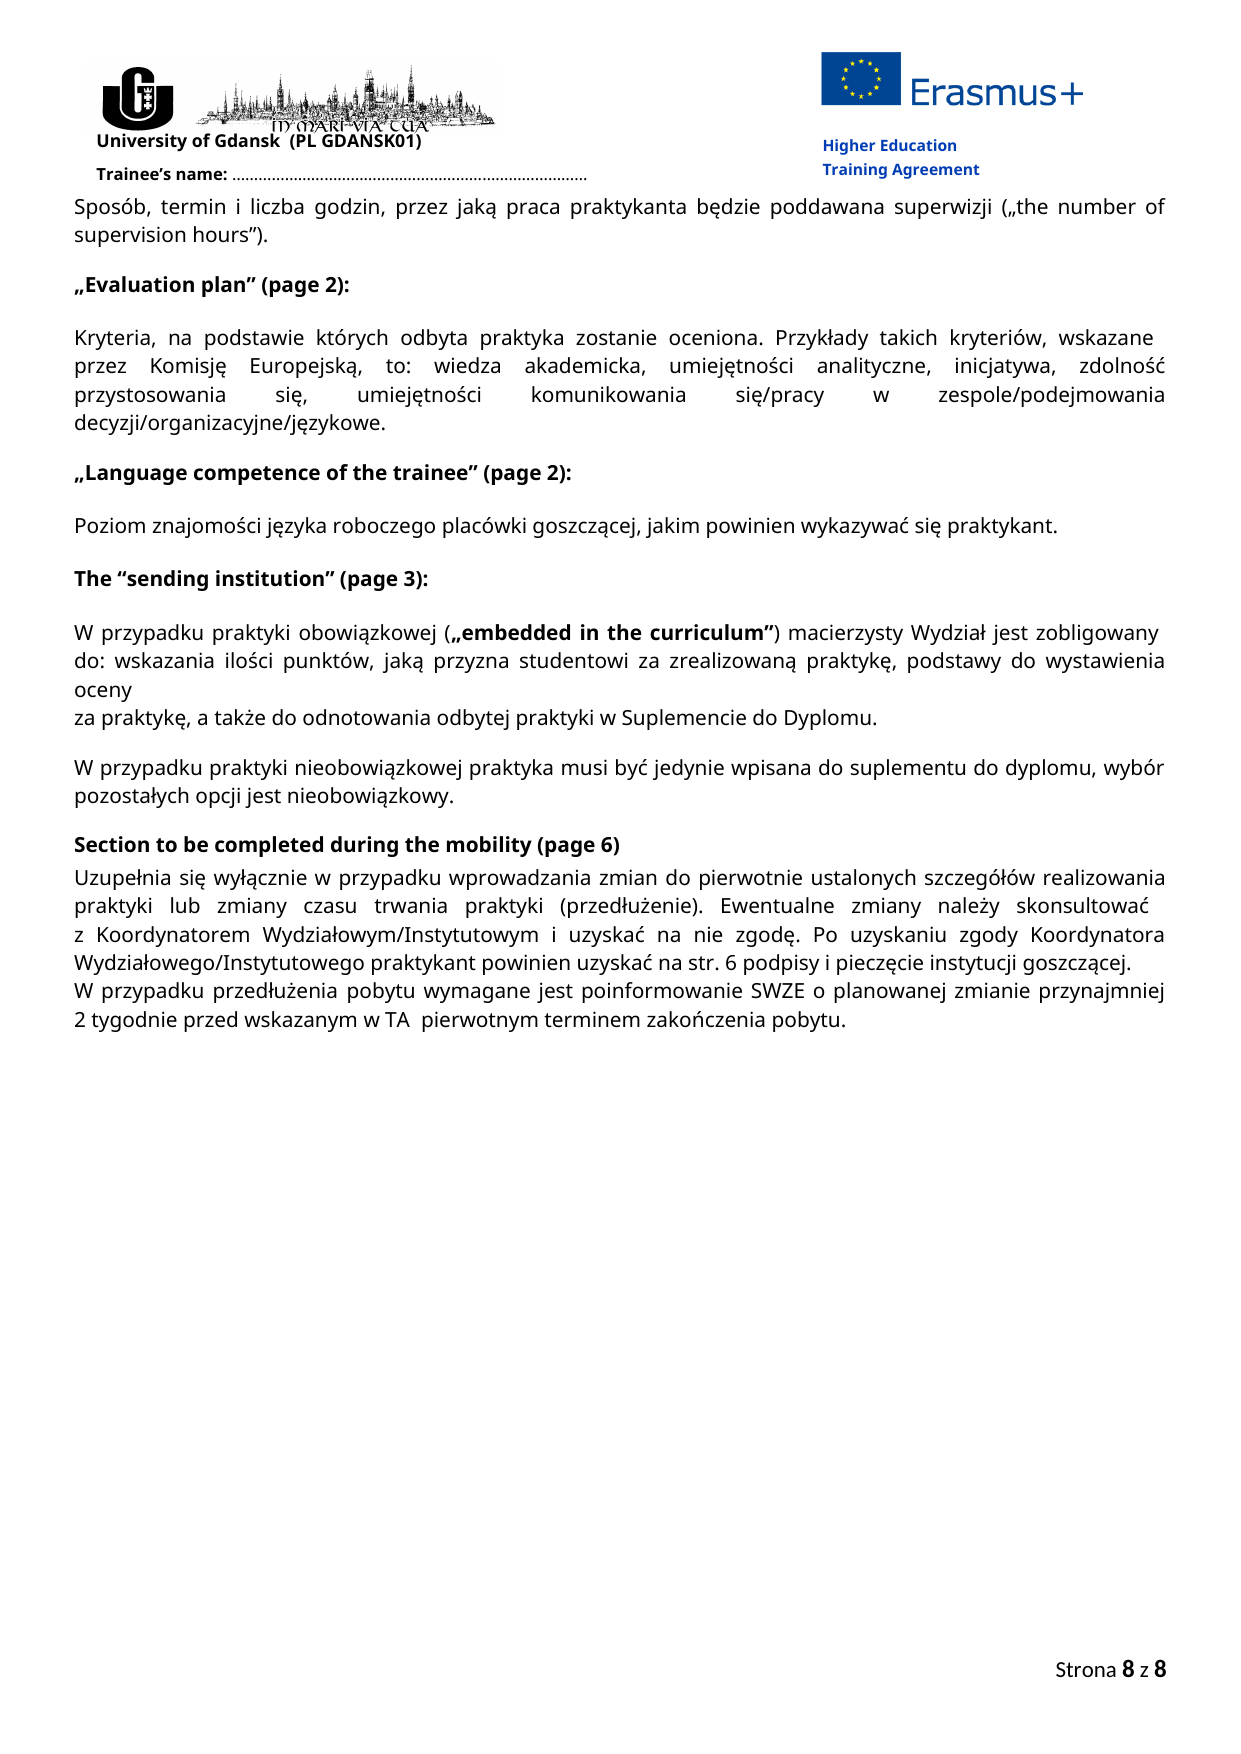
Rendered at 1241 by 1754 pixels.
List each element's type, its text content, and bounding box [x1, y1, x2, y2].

text „Evaluation plan” (page 2): [74, 270, 1167, 298]
text The “sending institution” (page 3): [74, 564, 1167, 593]
text W przypadku praktyki obowiązkowej („embedded in the curriculum”) macierzysty Wydział jest zobligowany do: wskazania ilości punktów, jaką przyzna studentowi za zrealizowaną praktykę, podstawy do wystawienia oceny za praktykę, a także do odnotowania odbytej praktyki w Suplemencie do Dyplomu. [74, 618, 1167, 732]
text Section to be completed during the mobility (page 6) [74, 830, 1167, 859]
text W przypadku przedłużenia pobytu wymagane jest poinformowanie SWZE o planowanej zmianie przynajmniej 2 tygodnie przed wskazanym w TA pierwotnym terminem zakończenia pobytu. [74, 977, 1167, 1033]
text Kryteria, na podstawie których odbyta praktyka zostanie oceniona. Przykłady takich kryteriów, wskazane przez Komisję Europejską, to: wiedza akademicka, umiejętności analityczne, inicjatywa, zdolność przystosowania się, umiejętności komunikowania się/pracy w zespole/podejmowania decyzji/organizacyjne/językowe. [74, 323, 1167, 437]
picture [81, 62, 504, 134]
text Uzupełnia się wyłącznie w przypadku wprowadzania zmian do pierwotnie ustalonych szczegółów realizowania praktyki lub zmiany czasu trwania praktyki (przedłużenie). Ewentualne zmiany należy skonsultować z Koordynatorem Wydziałowym/Instytutowym i uzyskać na nie zgodę. Po uzyskaniu zgody Koordynatora Wydziałowego/Instytutowego praktykant powinien uzyskać na str. 6 podpisy i pieczęcie instytucji goszczącej. [74, 863, 1167, 977]
picture [821, 52, 1083, 106]
text Sposób, termin i liczba godzin, przez jaką praca praktykanta będzie poddawana superwizji („the number of supervision hours”). [74, 192, 1167, 249]
text W przypadku praktyki nieobowiązkowej praktyka musi być jedynie wpisana do suplementu do dyplomu, wybór pozostałych opcji jest nieobowiązkowy. [74, 753, 1167, 809]
text „Language competence of the trainee” (page 2): [74, 458, 1167, 486]
text Poziom znajomości języka roboczego placówki goszczącej, jakim powinien wykazywać się praktykant. [74, 511, 1167, 539]
